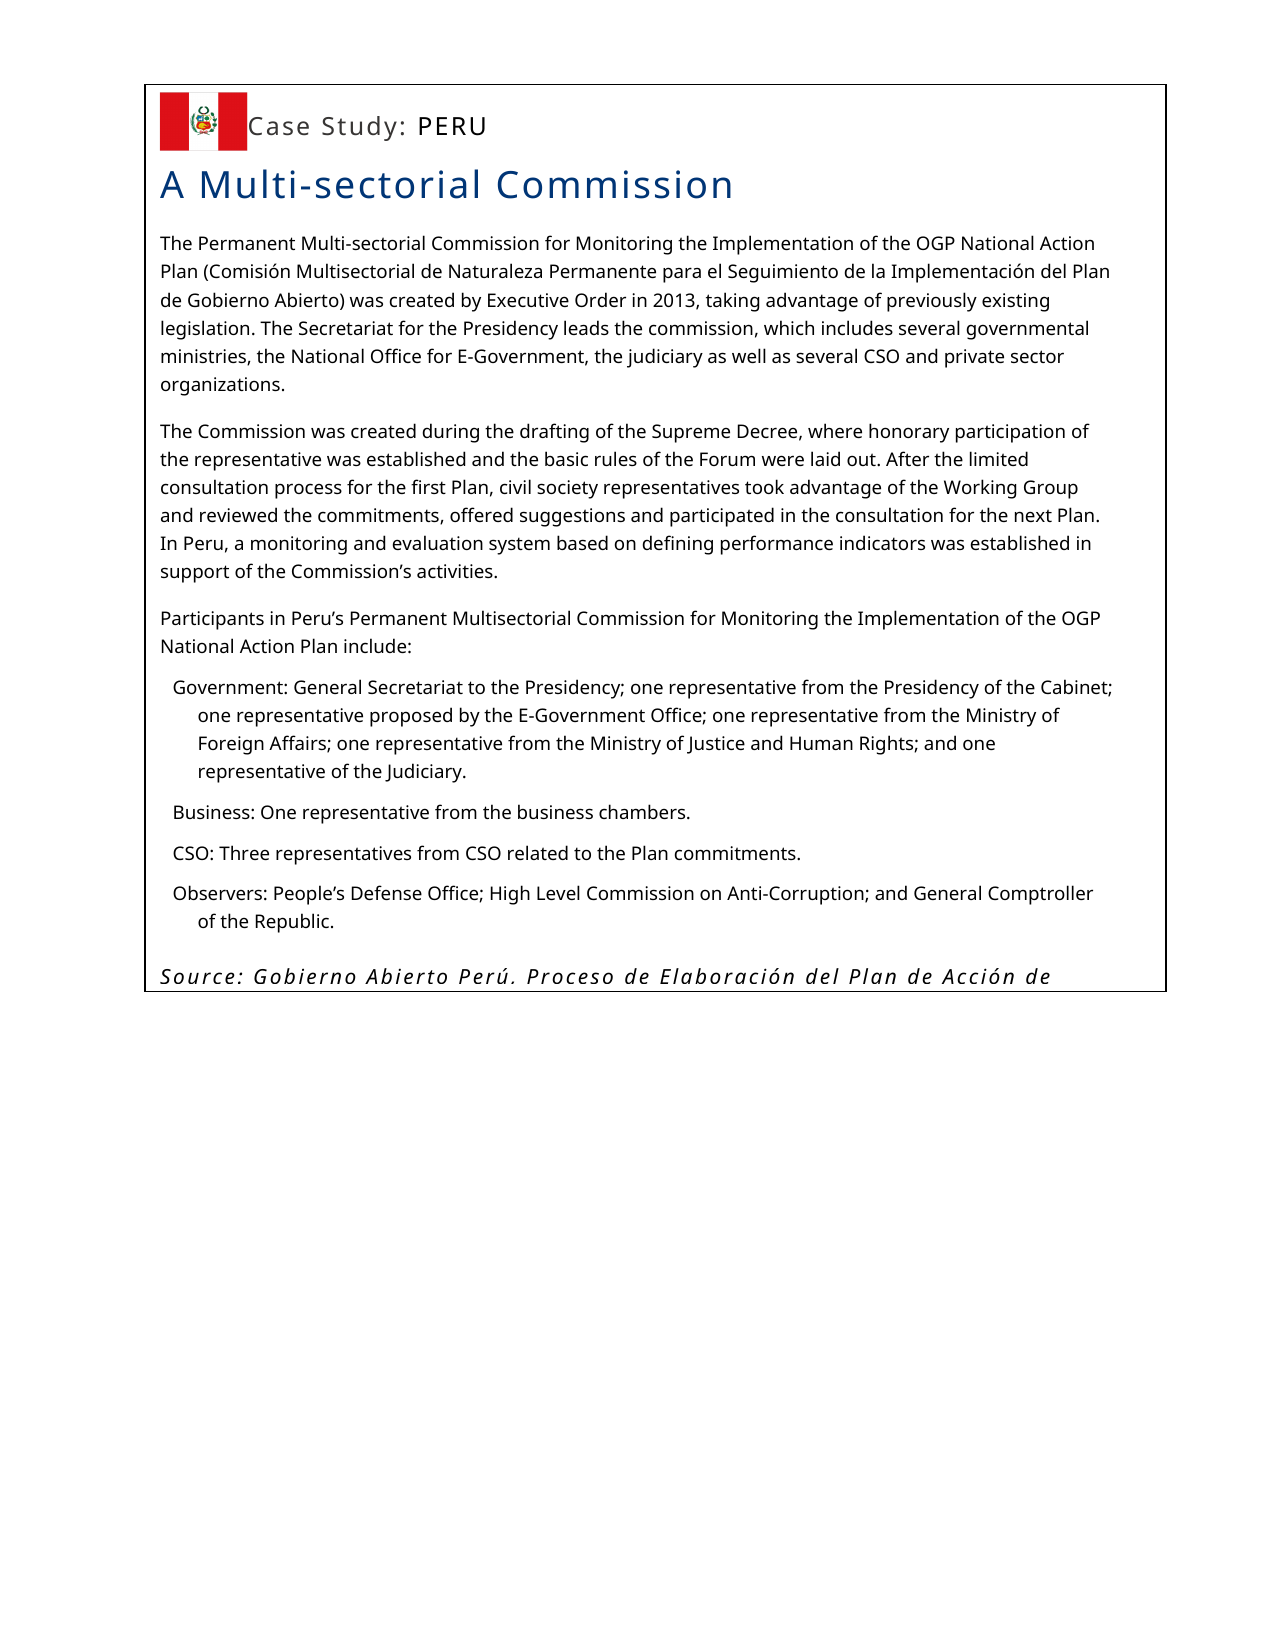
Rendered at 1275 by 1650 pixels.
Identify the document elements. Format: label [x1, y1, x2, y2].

picture [159, 92, 248, 151]
